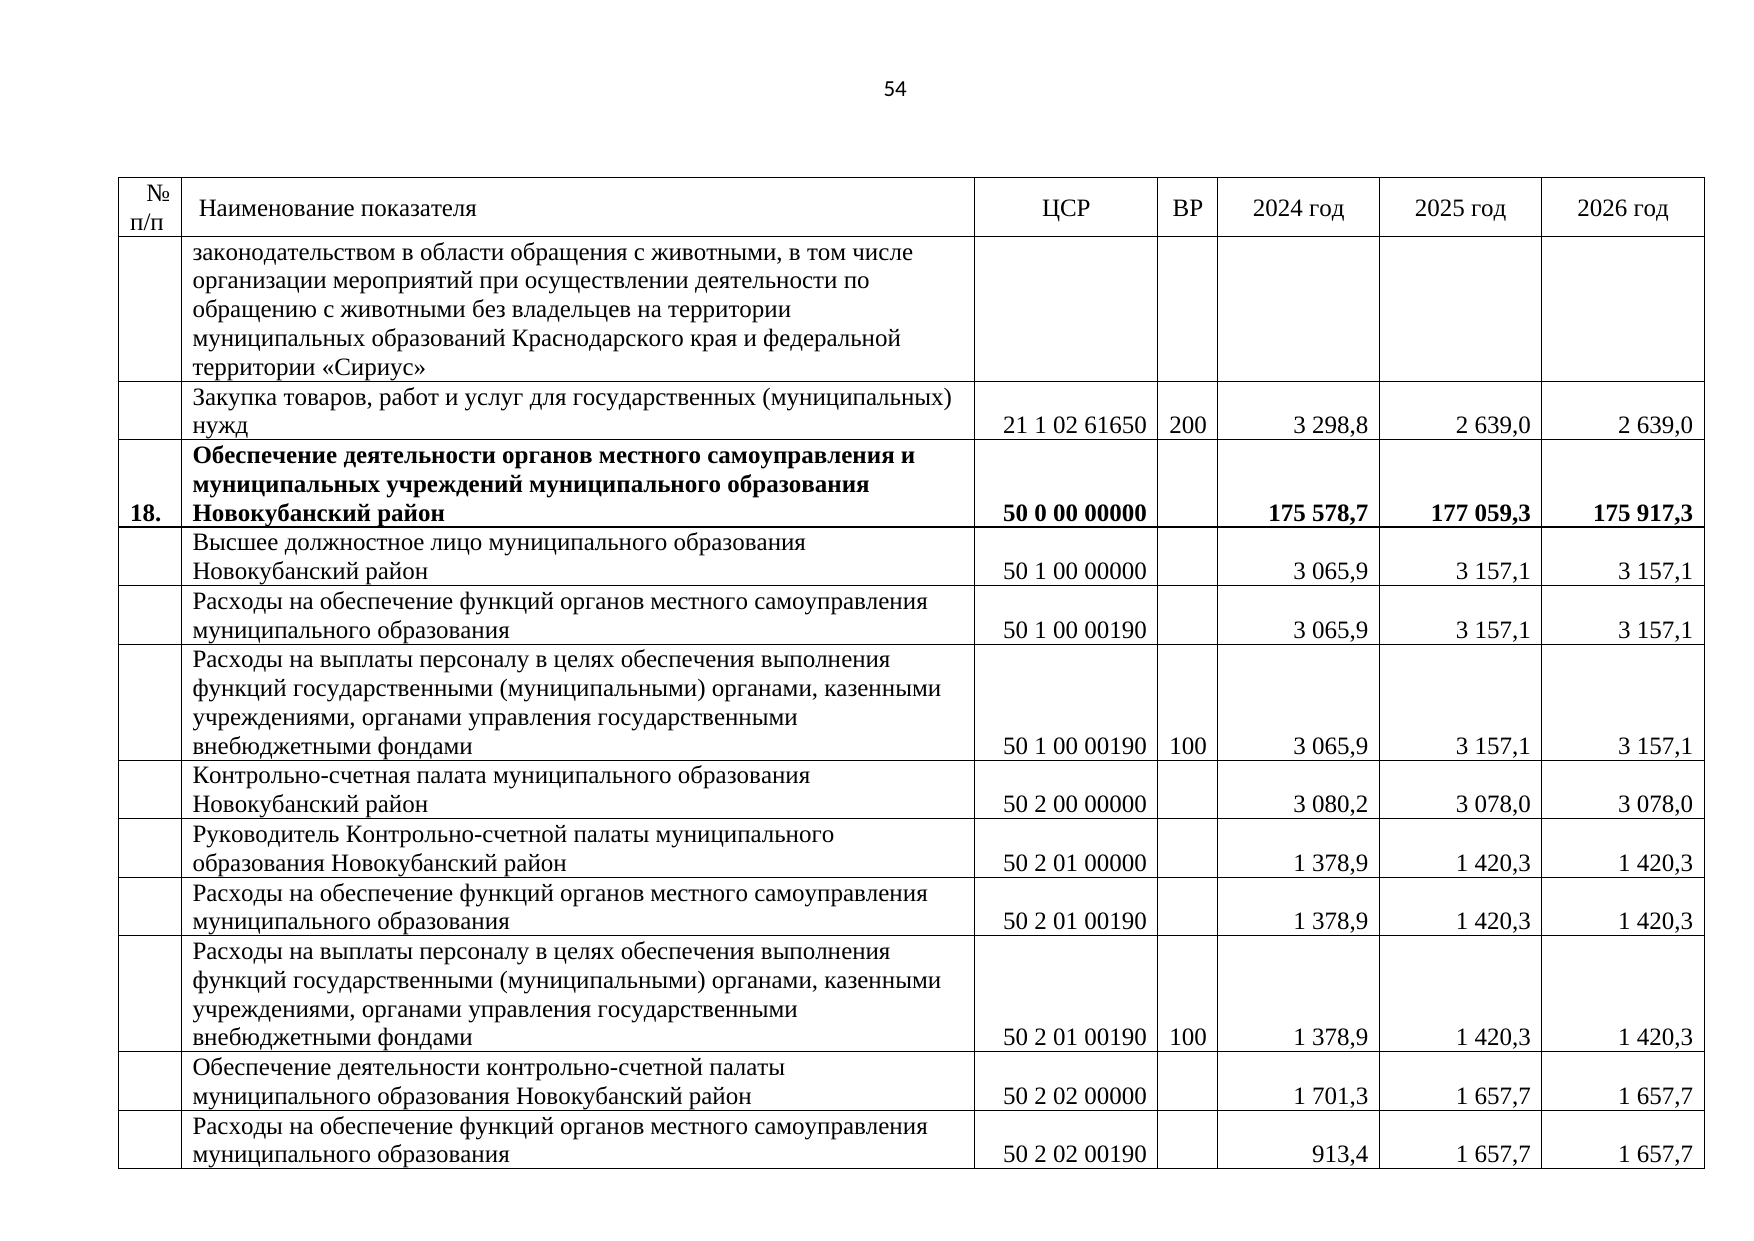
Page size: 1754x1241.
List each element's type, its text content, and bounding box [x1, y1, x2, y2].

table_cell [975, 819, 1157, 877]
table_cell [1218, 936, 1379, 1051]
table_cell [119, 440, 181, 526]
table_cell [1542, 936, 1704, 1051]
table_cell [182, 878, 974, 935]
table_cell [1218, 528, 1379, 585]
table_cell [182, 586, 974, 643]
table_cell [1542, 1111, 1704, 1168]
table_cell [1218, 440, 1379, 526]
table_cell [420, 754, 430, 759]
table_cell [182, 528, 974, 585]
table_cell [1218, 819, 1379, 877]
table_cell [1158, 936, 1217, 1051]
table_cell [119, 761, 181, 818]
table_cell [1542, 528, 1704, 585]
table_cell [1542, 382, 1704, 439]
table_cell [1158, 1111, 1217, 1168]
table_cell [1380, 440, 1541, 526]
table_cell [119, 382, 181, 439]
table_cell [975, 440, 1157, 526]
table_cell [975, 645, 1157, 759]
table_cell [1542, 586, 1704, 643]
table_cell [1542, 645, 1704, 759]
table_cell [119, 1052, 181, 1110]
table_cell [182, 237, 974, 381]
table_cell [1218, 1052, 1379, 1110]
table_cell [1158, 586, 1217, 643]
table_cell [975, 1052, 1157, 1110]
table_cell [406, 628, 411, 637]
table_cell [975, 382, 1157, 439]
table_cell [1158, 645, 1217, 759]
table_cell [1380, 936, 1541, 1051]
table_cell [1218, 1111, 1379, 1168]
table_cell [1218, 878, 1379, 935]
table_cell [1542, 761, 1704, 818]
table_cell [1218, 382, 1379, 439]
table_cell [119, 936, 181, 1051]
table_header 2026 год [1542, 178, 1704, 236]
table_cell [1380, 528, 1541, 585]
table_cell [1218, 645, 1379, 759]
table_header № п/п [119, 178, 181, 236]
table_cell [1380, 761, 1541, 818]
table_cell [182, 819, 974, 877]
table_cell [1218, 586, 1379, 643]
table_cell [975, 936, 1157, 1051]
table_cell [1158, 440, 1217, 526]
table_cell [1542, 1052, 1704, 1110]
table_header Наименование показателя [182, 178, 974, 236]
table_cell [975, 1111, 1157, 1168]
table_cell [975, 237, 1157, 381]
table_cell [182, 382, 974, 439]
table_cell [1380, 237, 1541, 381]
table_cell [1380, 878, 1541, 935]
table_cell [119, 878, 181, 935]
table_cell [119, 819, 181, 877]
table_header ВР [1158, 178, 1217, 236]
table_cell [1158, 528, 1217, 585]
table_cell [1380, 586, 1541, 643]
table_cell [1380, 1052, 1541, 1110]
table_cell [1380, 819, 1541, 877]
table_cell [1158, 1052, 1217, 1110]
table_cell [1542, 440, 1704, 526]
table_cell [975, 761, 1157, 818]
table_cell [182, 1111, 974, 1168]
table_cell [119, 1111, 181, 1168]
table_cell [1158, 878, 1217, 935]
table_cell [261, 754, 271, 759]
table_header 2025 год [1380, 178, 1541, 236]
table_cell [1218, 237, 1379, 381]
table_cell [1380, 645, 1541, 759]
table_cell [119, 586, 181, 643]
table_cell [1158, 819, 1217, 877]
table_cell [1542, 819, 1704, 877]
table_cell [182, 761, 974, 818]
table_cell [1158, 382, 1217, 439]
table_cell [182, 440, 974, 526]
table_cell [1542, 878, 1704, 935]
table_header 2024 год [1218, 178, 1379, 236]
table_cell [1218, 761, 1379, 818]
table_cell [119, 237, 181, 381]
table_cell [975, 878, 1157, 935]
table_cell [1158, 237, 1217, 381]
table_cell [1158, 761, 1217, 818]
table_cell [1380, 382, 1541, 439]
table_header ЦСР [975, 178, 1157, 236]
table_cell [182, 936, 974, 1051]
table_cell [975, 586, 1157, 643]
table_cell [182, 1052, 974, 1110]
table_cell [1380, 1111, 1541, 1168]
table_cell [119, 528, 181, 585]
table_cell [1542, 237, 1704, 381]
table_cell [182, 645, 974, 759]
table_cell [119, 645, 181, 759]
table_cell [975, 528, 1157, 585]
